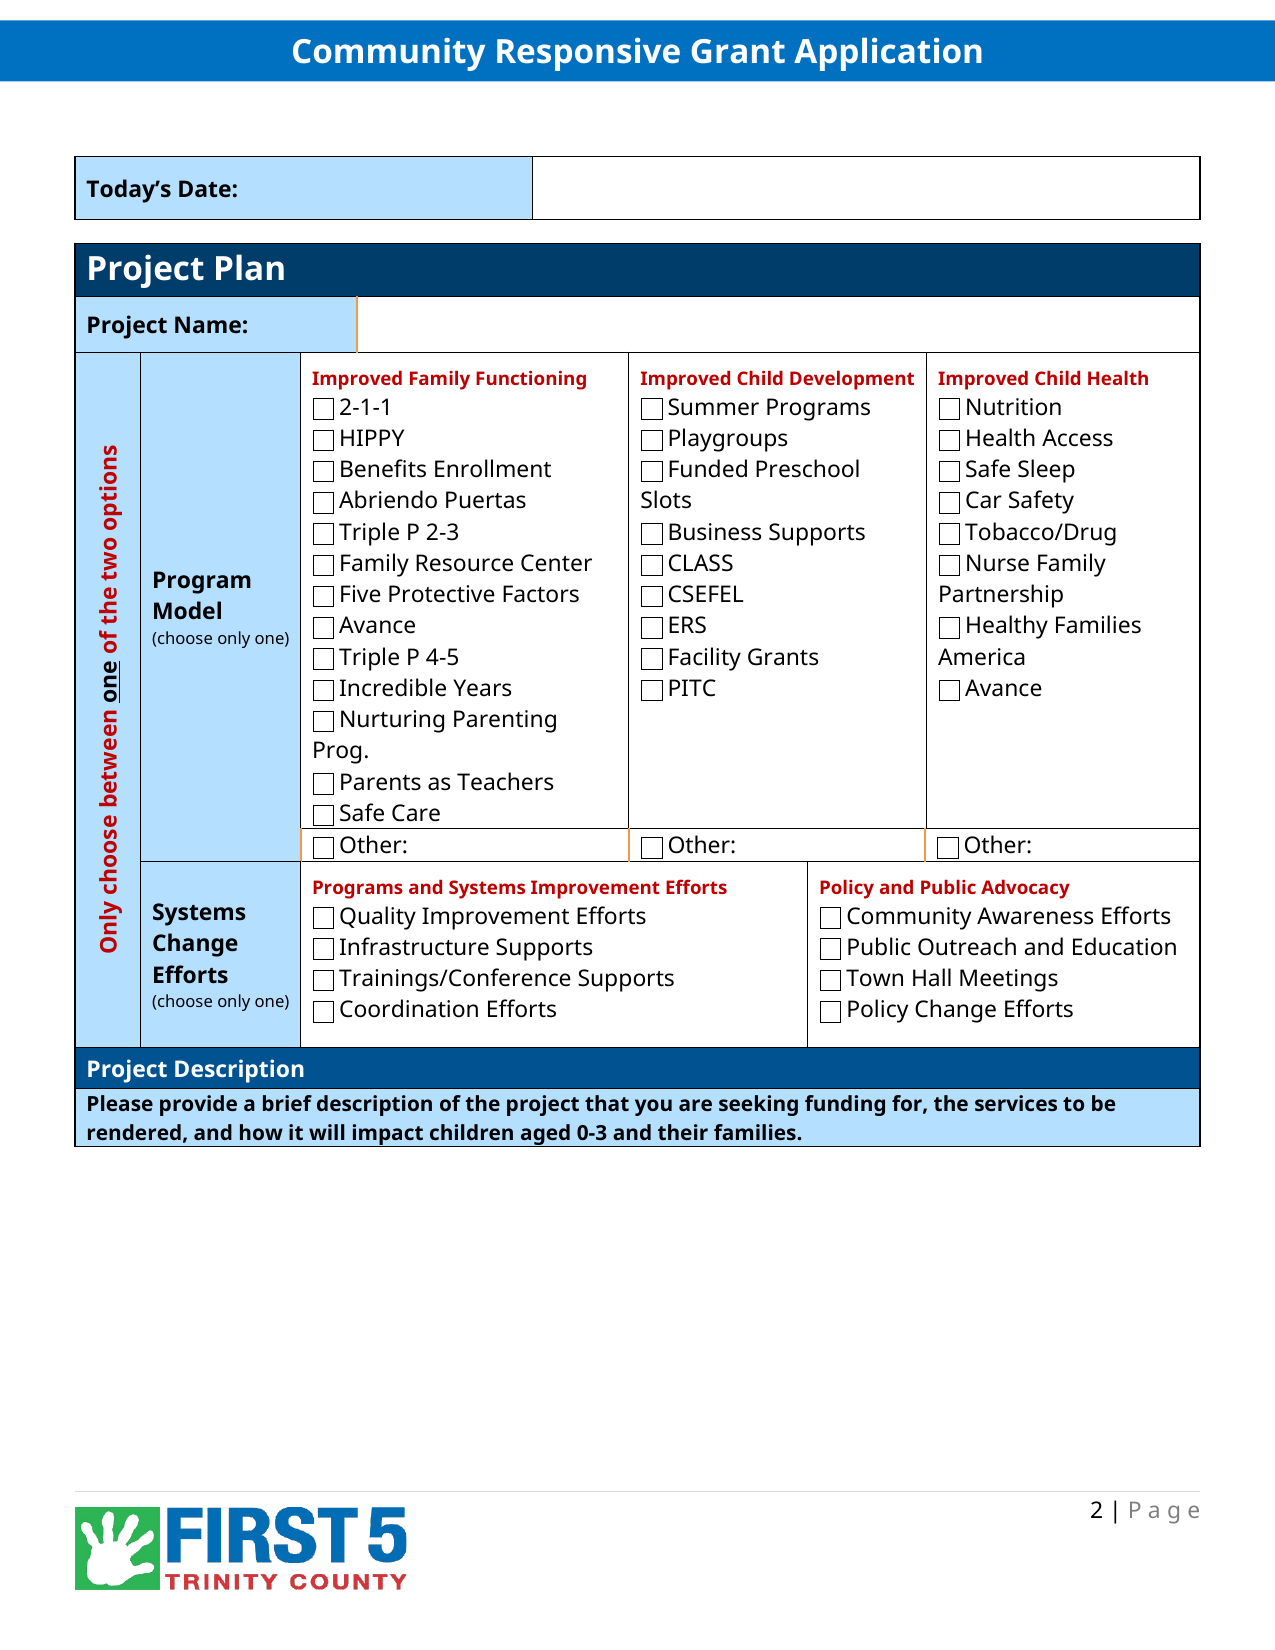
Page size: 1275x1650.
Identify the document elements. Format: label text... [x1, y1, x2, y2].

table_cell Today’s Date: [76, 157, 532, 219]
table_cell Please provide a brief description of the project that you are seeking funding for, the services to be rendered, and how it will impact children aged 0-3 and their families. [76, 1089, 1199, 1146]
table_cell Other: [630, 829, 924, 861]
table_cell Project Name: [76, 297, 356, 352]
table_cell Other: [926, 829, 1199, 861]
picture [75, 1507, 407, 1590]
table_cell Systems Change Efforts (choose only one) [141, 862, 300, 1047]
table_cell Improved Family Functioning 2-1-1 HIPPY Benefits Enrollment Abriendo Puertas Triple P 2-3 Family Resource Center Five Protective Factors Avance Triple P 4-5 Incredible Years Nurturing Parenting Prog. Parents as Teachers Safe Care [301, 353, 628, 828]
table_cell Improved Child Health Nutrition Health Access Safe Sleep Car Safety Tobacco/Drug Nurse Family Partnership Healthy Families America Avance [927, 353, 1199, 828]
table_cell [358, 297, 1199, 352]
table_cell Program Model (choose only one) [141, 353, 300, 861]
table_cell Improved Child Development Summer Programs Playgroups Funded Preschool Slots Business Supports CLASS CSEFEL ERS Facility Grants PITC [629, 353, 926, 828]
table_cell Programs and Systems Improvement Efforts Quality Improvement Efforts Infrastructure Supports Trainings/Conference Supports Coordination Efforts [301, 862, 807, 1047]
table_cell [533, 157, 1199, 219]
table_cell Policy and Public Advocacy Community Awareness Efforts Public Outreach and Education Town Hall Meetings Policy Change Efforts [808, 862, 1199, 1047]
table_cell Project Description [76, 1048, 1199, 1088]
table_cell Other: [302, 829, 628, 861]
table_header Project Plan [76, 244, 1199, 296]
table_cell Only choose between one of the two options [76, 353, 140, 1047]
